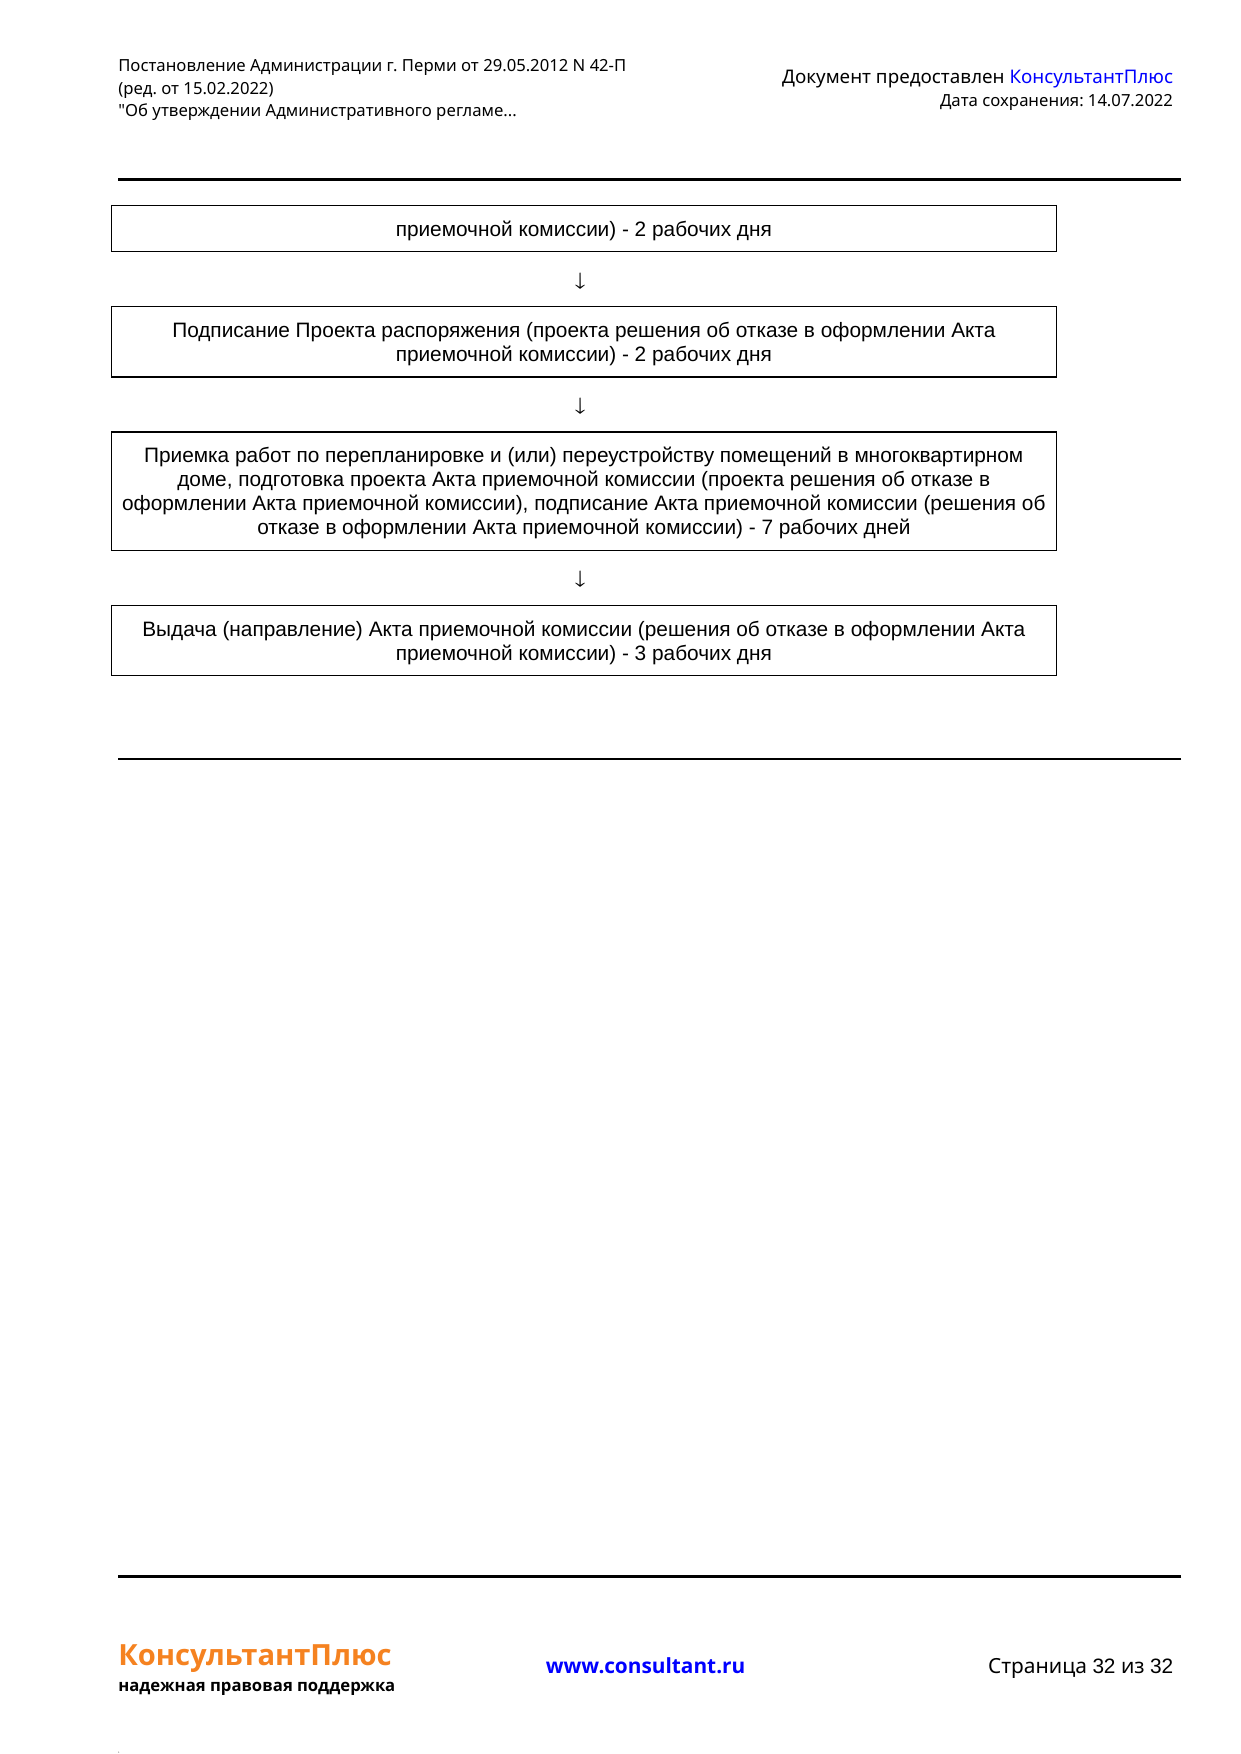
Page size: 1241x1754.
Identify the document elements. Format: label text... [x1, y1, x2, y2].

table_cell [112, 378, 1056, 431]
table_cell Подписание Проекта распоряжения (проекта решения об отказе в оформлении Акта приемочной комиссии) - 2 рабочих дня [112, 307, 1056, 376]
table_cell Выдача (направление) Акта приемочной комиссии (решения об отказе в оформлении Акта приемочной комиссии) - 3 рабочих дня [112, 606, 1056, 675]
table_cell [112, 206, 1056, 251]
table_cell [112, 252, 1056, 306]
table_cell Приемка работ по перепланировке и (или) переустройству помещений в многоквартирном доме, подготовка проекта Акта приемочной комиссии (проекта решения об отказе в оформлении Акта приемочной комиссии), подписание Акта приемочной комиссии (решения об отказе в оформлении Акта приемочной комиссии) - 7 рабочих дней [112, 433, 1056, 549]
table_cell [112, 551, 1056, 605]
